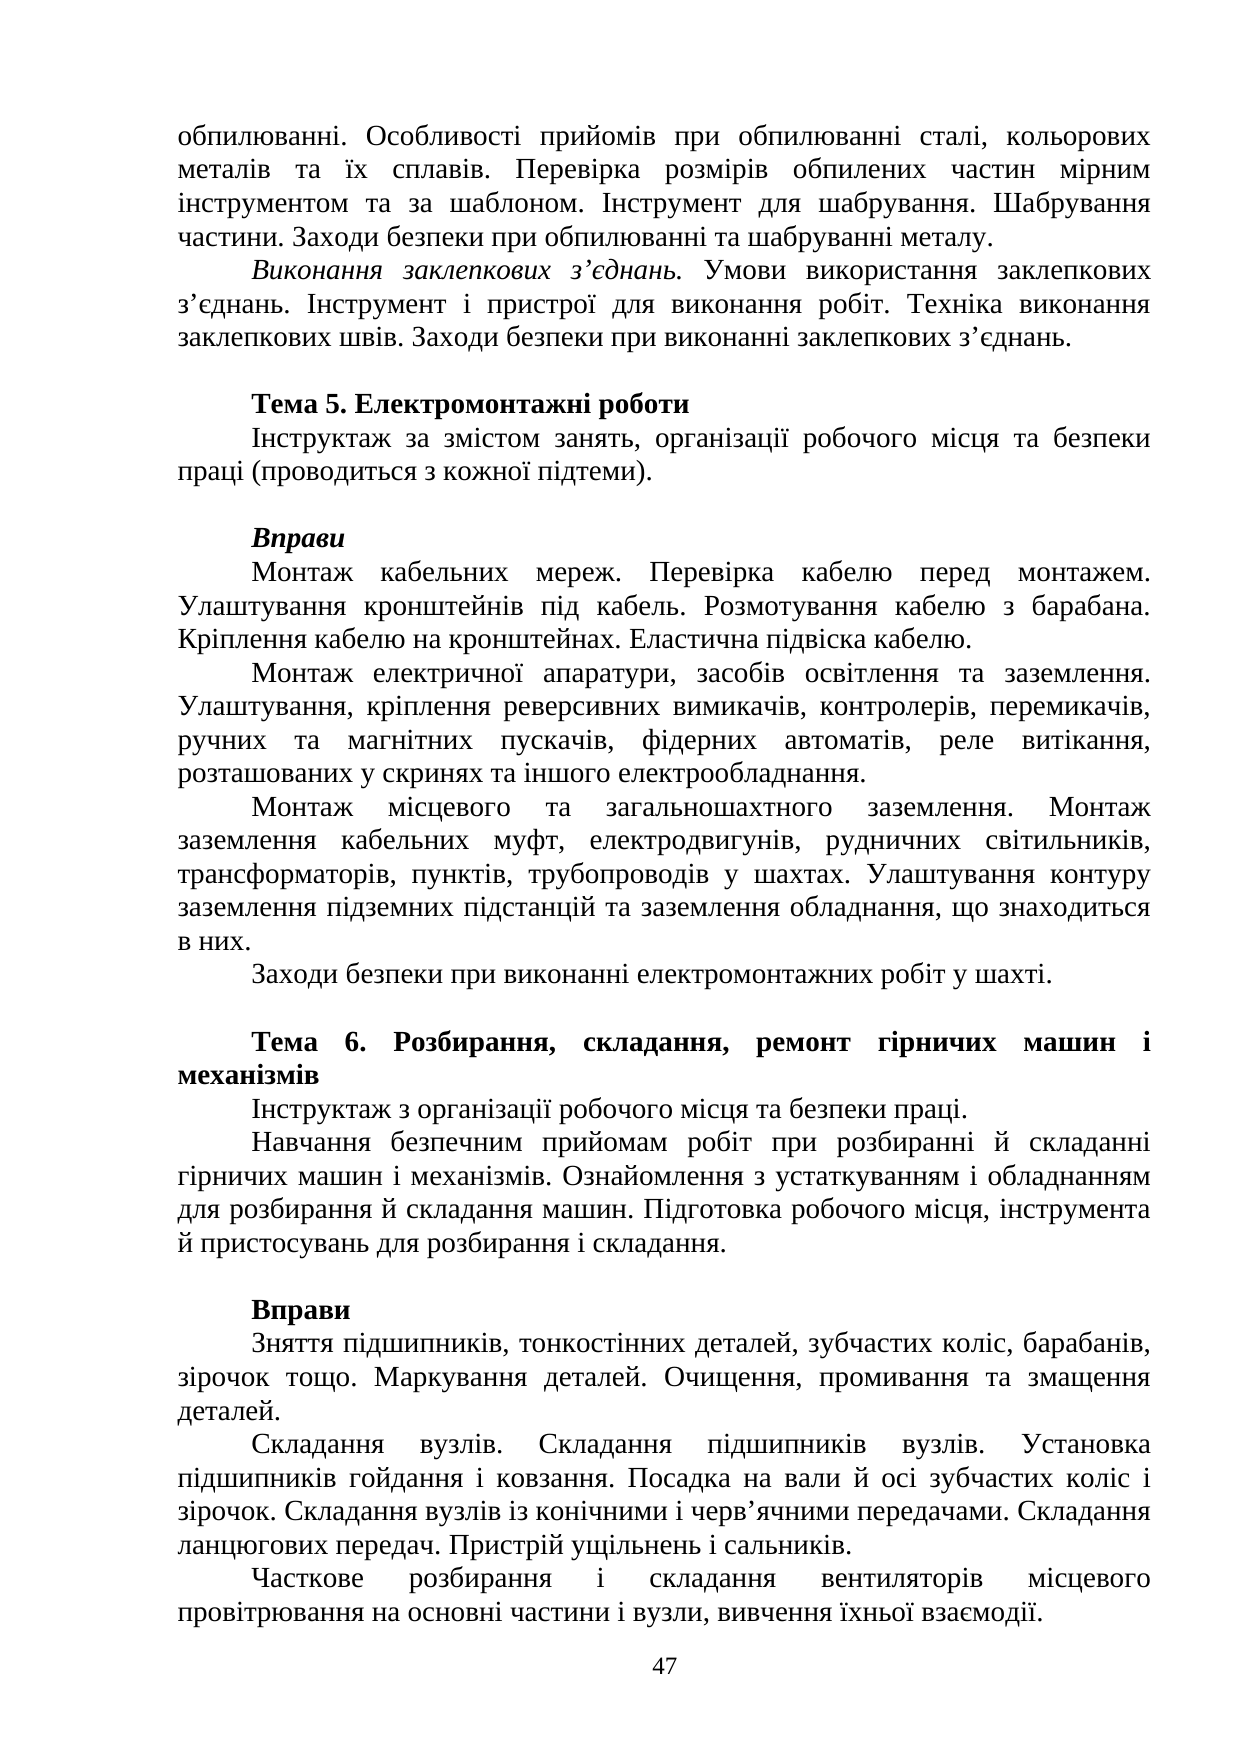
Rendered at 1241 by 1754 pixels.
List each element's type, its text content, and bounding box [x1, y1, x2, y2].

text Інструктаж за змістом занять, організації робочого місця та безпеки праці (проводиться з кожної підтеми). [177, 420, 1152, 487]
text Монтаж електричної апаратури, засобів освітлення та заземлення. Улаштування, кріплення реверсивних вимикачів, контролерів, перемикачів, ручних та магнітних пускачів, фідерних автоматів, реле витікання, розташованих у скринях та іншого електрообладнання. [177, 655, 1152, 789]
text Монтаж місцевого та загальношахтного заземлення. Монтаж заземлення кабельних муфт, електродвигунів, рудничних світильників, трансформаторів, пунктів, трубопроводів у шахтах. Улаштування контуру заземлення підземних підстанцій та заземлення обладнання, що знаходиться в них. [177, 789, 1152, 957]
text Монтаж кабельних мереж. Перевірка кабелю перед монтажем. Улаштування кронштейнів під кабель. Розмотування кабелю з барабана. Кріплення кабелю на кронштейнах. Еластична підвіска кабелю. [177, 554, 1152, 655]
text Виконання заклепкових з’єднань. Умови використання заклепкових з’єднань. Інструмент і пристрої для виконання робіт. Техніка виконання заклепкових швів. Заходи безпеки при виконанні заклепкових з’єднань. [177, 252, 1152, 353]
text Тема 6. Розбирання, складання, ремонт гірничих машин і механізмів [177, 1024, 1152, 1091]
text Заходи безпеки при виконанні електромонтажних робіт у шахті. [177, 957, 1152, 990]
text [177, 118, 1152, 252]
text Навчання безпечним прийомам робіт при розбиранні й складанні гірничих машин і механізмів. Ознайомлення з устаткуванням і обладнанням для розбирання й складання машин. Підготовка робочого місця, інструмента й пристосувань для розбирання і складання. [177, 1124, 1152, 1258]
text Вправи [177, 1292, 1152, 1326]
text Вправи [177, 521, 1152, 554]
text Тема 5. Електромонтажні роботи [177, 386, 1152, 420]
text Інструктаж з організації робочого місця та безпеки праці. [177, 1091, 1152, 1124]
text Зняття підшипників, тонкостінних деталей, зубчастих коліс, барабанів, зірочок тощо. Маркування деталей. Очищення, промивання та змащення деталей. [177, 1326, 1152, 1426]
text Часткове розбирання і складання вентиляторів місцевого провітрювання на основні частини і вузли, вивчення їхньої взаємодії. [177, 1560, 1152, 1627]
text Складання вузлів. Складання підшипників вузлів. Установка підшипників гойдання і ковзання. Посадка на вали й осі зубчастих коліс і зірочок. Складання вузлів із конічними і черв’ячними передачами. Складання ланцюгових передач. Пристрій ущільнень і сальників. [177, 1426, 1152, 1560]
